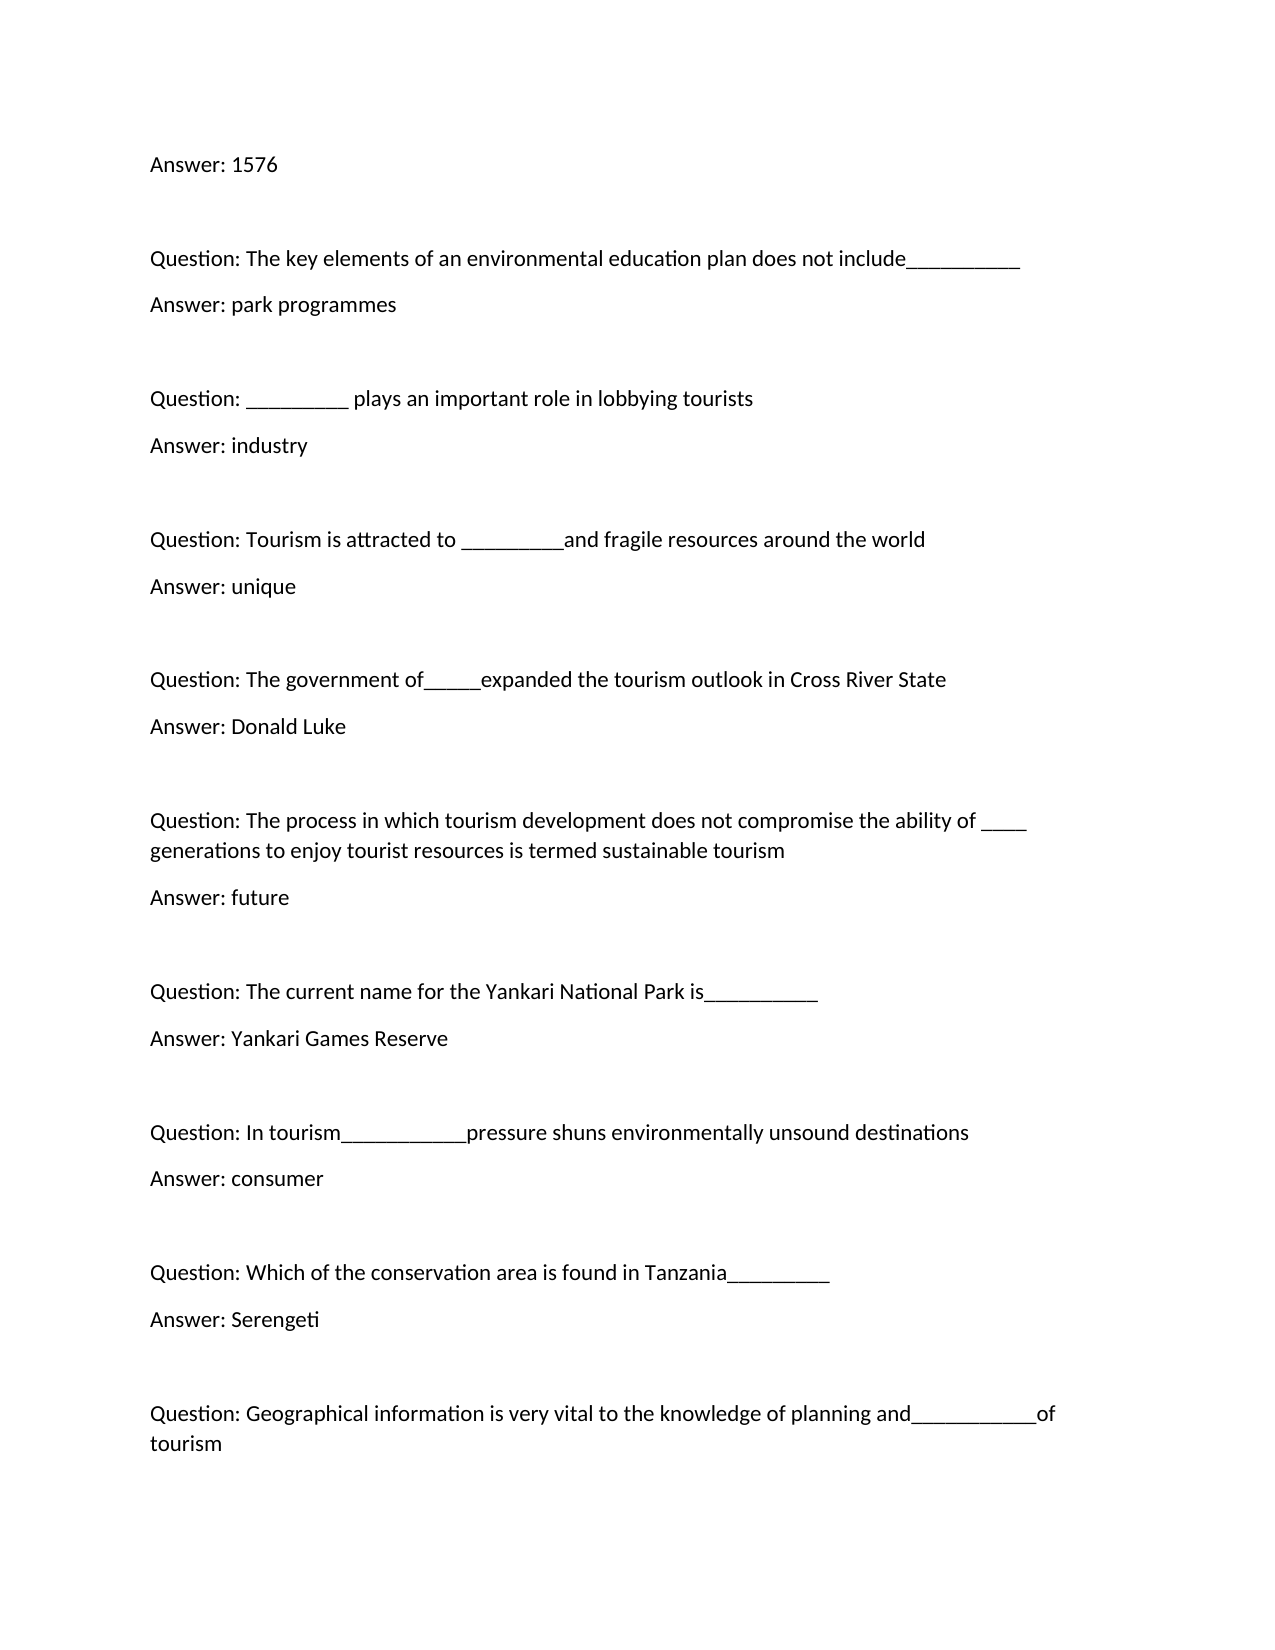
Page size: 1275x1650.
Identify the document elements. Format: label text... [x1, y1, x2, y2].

text Question: Which of the conservation area is found in Tanzania_________ [150, 1258, 1125, 1286]
text Answer: park programmes [150, 291, 1125, 319]
text Answer: Donald Luke [150, 712, 1125, 741]
text Answer: unique [150, 572, 1125, 600]
text Question: The process in which tourism development does not compromise the ability of ____ generations to enjoy tourist resources is termed sustainable tourism [150, 806, 1125, 864]
text Question: Geographical information is very vital to the knowledge of planning and___________of tourism [150, 1399, 1125, 1457]
text Question: The government of_____expanded the tourism outlook in Cross River State [150, 666, 1125, 694]
text Question: The key elements of an environmental education plan does not include__________ [150, 244, 1125, 272]
text Answer: Yankari Games Reserve [150, 1024, 1125, 1052]
text Answer: consumer [150, 1164, 1125, 1193]
text Question: _________ plays an important role in lobbying tourists [150, 384, 1125, 412]
text Answer: future [150, 883, 1125, 911]
text Question: In tourism___________pressure shuns environmentally unsound destinations [150, 1118, 1125, 1146]
text Answer: industry [150, 431, 1125, 459]
text Answer: 1576 [150, 150, 1125, 178]
text Question: Tourism is attracted to _________and fragile resources around the world [150, 525, 1125, 553]
text Question: The current name for the Yankari National Park is__________ [150, 977, 1125, 1005]
text Answer: Serengeti [150, 1305, 1125, 1333]
